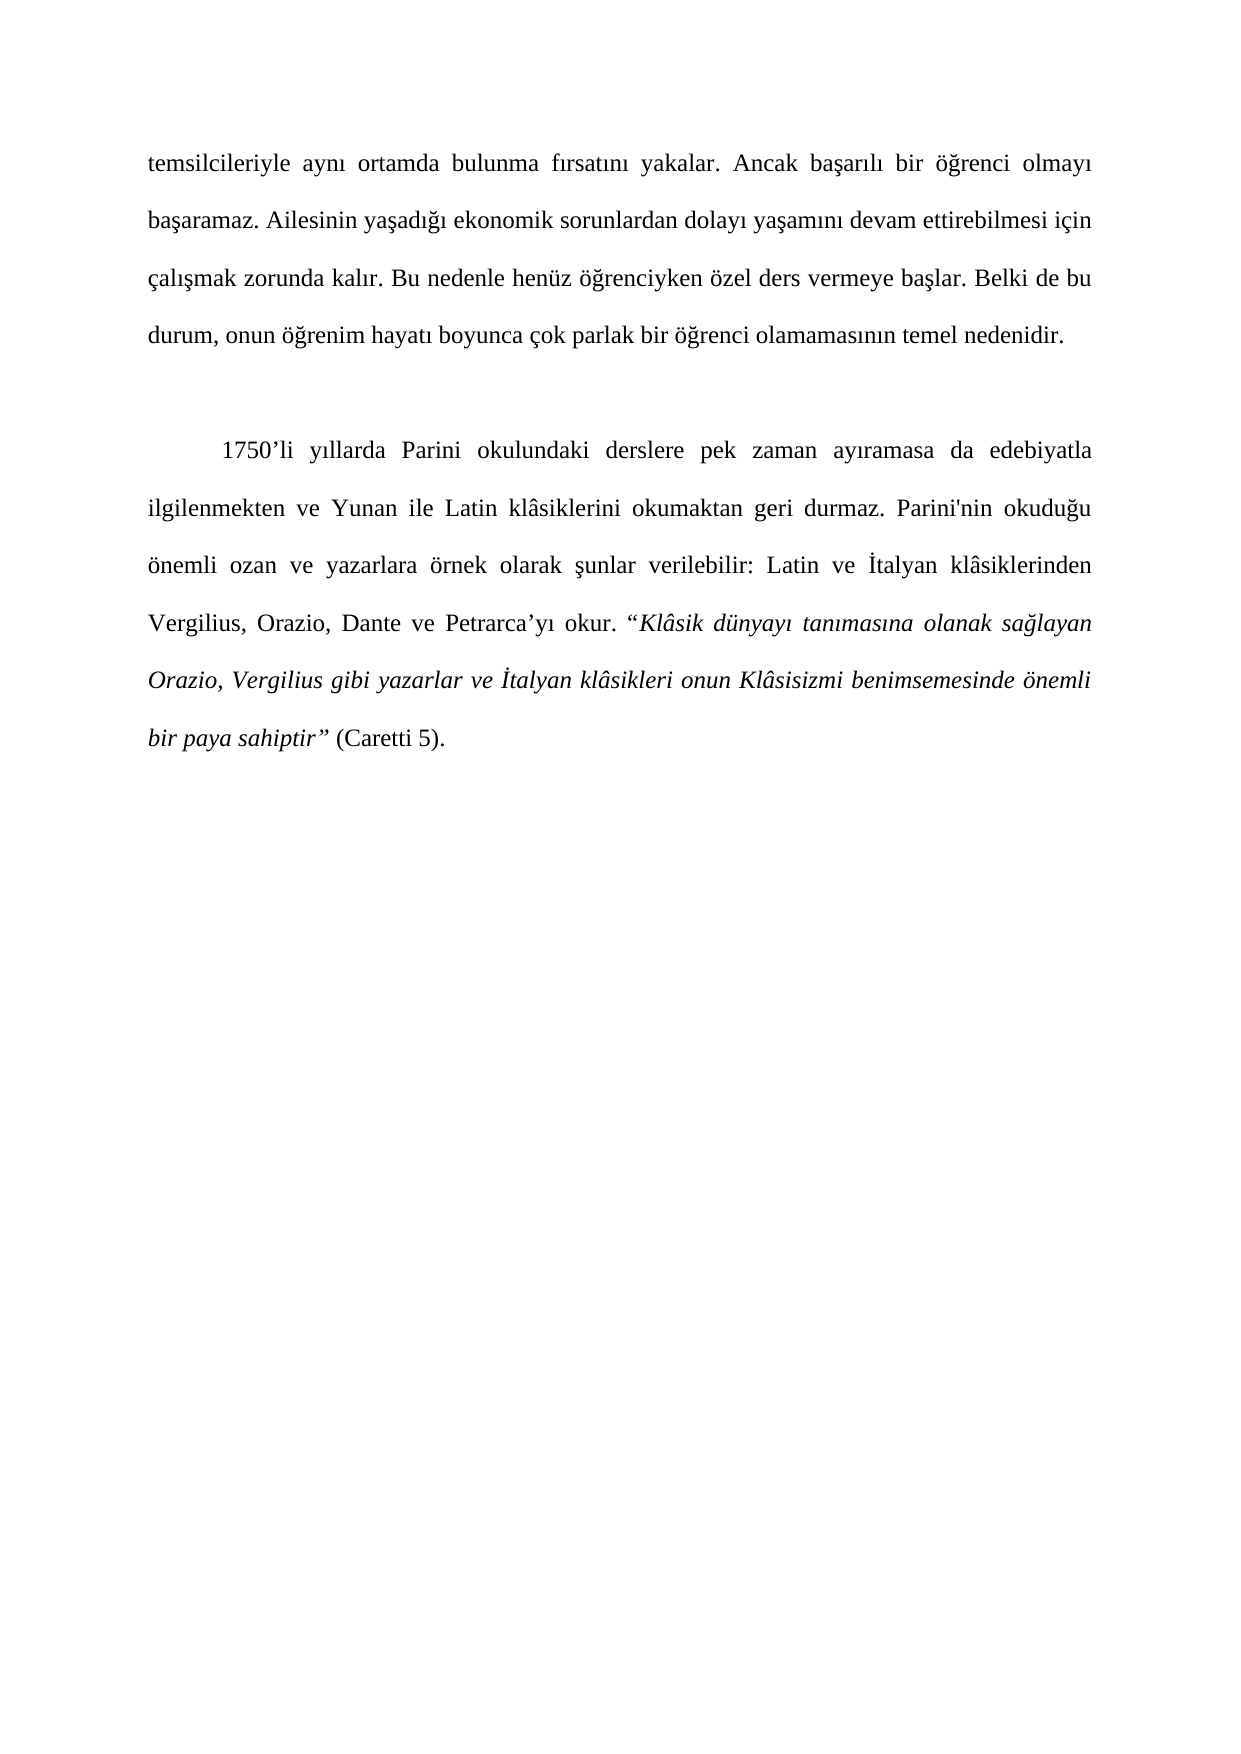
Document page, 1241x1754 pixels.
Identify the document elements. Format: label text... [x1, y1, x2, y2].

text 1750’li yıllarda Parini okulundaki derslere pek zaman ayıramasa da edebiyatla ilgilenmekten ve Yunan ile Latin klâsiklerini okumaktan geri durmaz. Parini'nin okuduğu önemli ozan ve yazarlara örnek olarak şunlar verilebilir: Latin ve İtalyan klâsiklerinden Vergilius, Orazio, Dante ve Petrarca’yı okur. “Klâsik dünyayı tanımasına olanak sağlayan Orazio, Vergilius gibi yazarlar ve İtalyan klâsikleri onun Klâsisizmi benimsemesinde önemli bir paya sahiptir” (Caretti 5). [148, 435, 1093, 751]
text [148, 148, 1093, 349]
